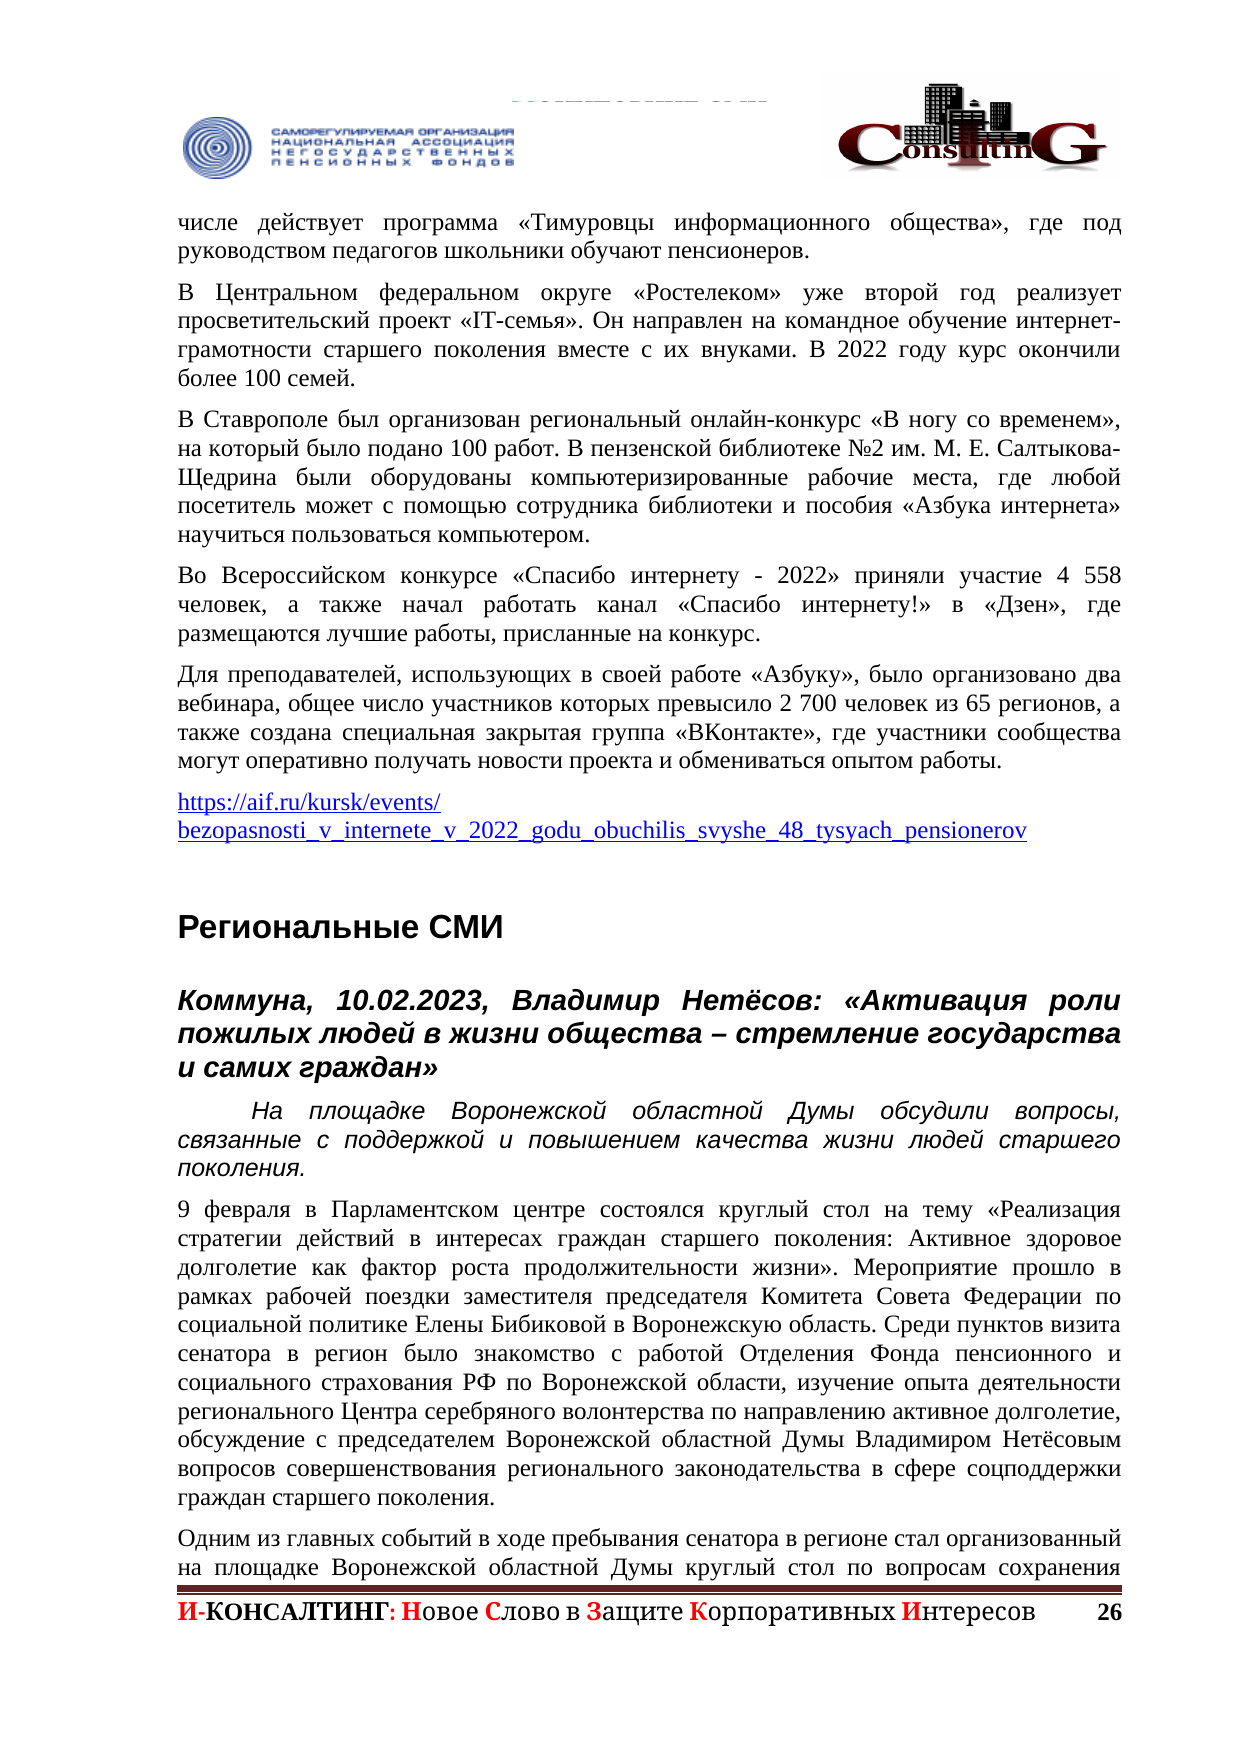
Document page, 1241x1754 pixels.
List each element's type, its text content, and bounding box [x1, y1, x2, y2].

text В Центральном федеральном округе «Ростелеком» уже второй год реализует просветительский проект «IT-семья». Он направлен на командное обучение интернет-грамотности старшего поколения вместе с их внуками. В 2022 году курс окончили более 100 семей. [177, 277, 1122, 392]
text Для преподавателей, использующих в своей работе «Азбуку», было организовано два вебинара, общее число участников которых превысило 2 700 человек из 65 регионов, а также создана специальная закрытая группа «ВКонтакте», где участники сообщества могут оперативно получать новости проекта и обмениваться опытом работы. [177, 659, 1122, 774]
text 9 февраля в Парламентском центре состоялся круглый стол на тему «Реализация стратегии действий в интересах граждан старшего поколения: Активное здоровое долголетие как фактор роста продолжительности жизни». Мероприятие прошло в рамках рабочей поездки заместителя председателя Комитета Совета Федерации по социальной политике Елены Бибиковой в Воронежскую область. Среди пунктов визита сенатора в регион было знакомство с работой Отделения Фонда пенсионного и социального страхования РФ по Воронежской области, изучение опыта деятельности регионального Центра серебряного волонтерства по направлению активное долголетие, обсуждение с председателем Воронежской областной Думы Владимиром Нетёсовым вопросов совершенствования регионального законодательства в сфере соцподдержки граждан старшего поколения. [177, 1194, 1122, 1511]
subtitle Коммуна, 10.02.2023, Владимир Нетёсов: «Активация роли пожилых людей в жизни общества – стремление государства и самих граждан» [177, 983, 1122, 1083]
picture [821, 73, 1122, 179]
subtitle Региональные СМИ [177, 907, 1122, 945]
subtitle На площадке Воронежской областной Думы обсудили вопросы, связанные с поддержкой и повышением качества жизни людей старшего поколения. [177, 1096, 1122, 1182]
text https://aif.ru/kursk/events/bezopasnosti_v_internete_v_2022_godu_obuchilis_svyshe_48_tysyach_pensionerov [177, 787, 1122, 844]
text В Ставрополе был организован региональный онлайн-конкурс «В ногу со временем», на который было подано 100 работ. В пензенской библиотеке №2 им. М. Е. Салтыкова-Щедрина были оборудованы компьютеризированные рабочие места, где любой посетитель может с помощью сотрудника библиотеки и пособия «Азбука интернета» научиться пользоваться компьютером. [177, 404, 1122, 548]
picture [183, 117, 514, 179]
text Во Всероссийском конкурсе «Спасибо интернету - 2022» приняли участие 4 558 человек, а также начал работать канал «Спасибо интернету!» в «Дзен», где размещаются лучшие работы, присланные на конкурс. [177, 561, 1122, 647]
